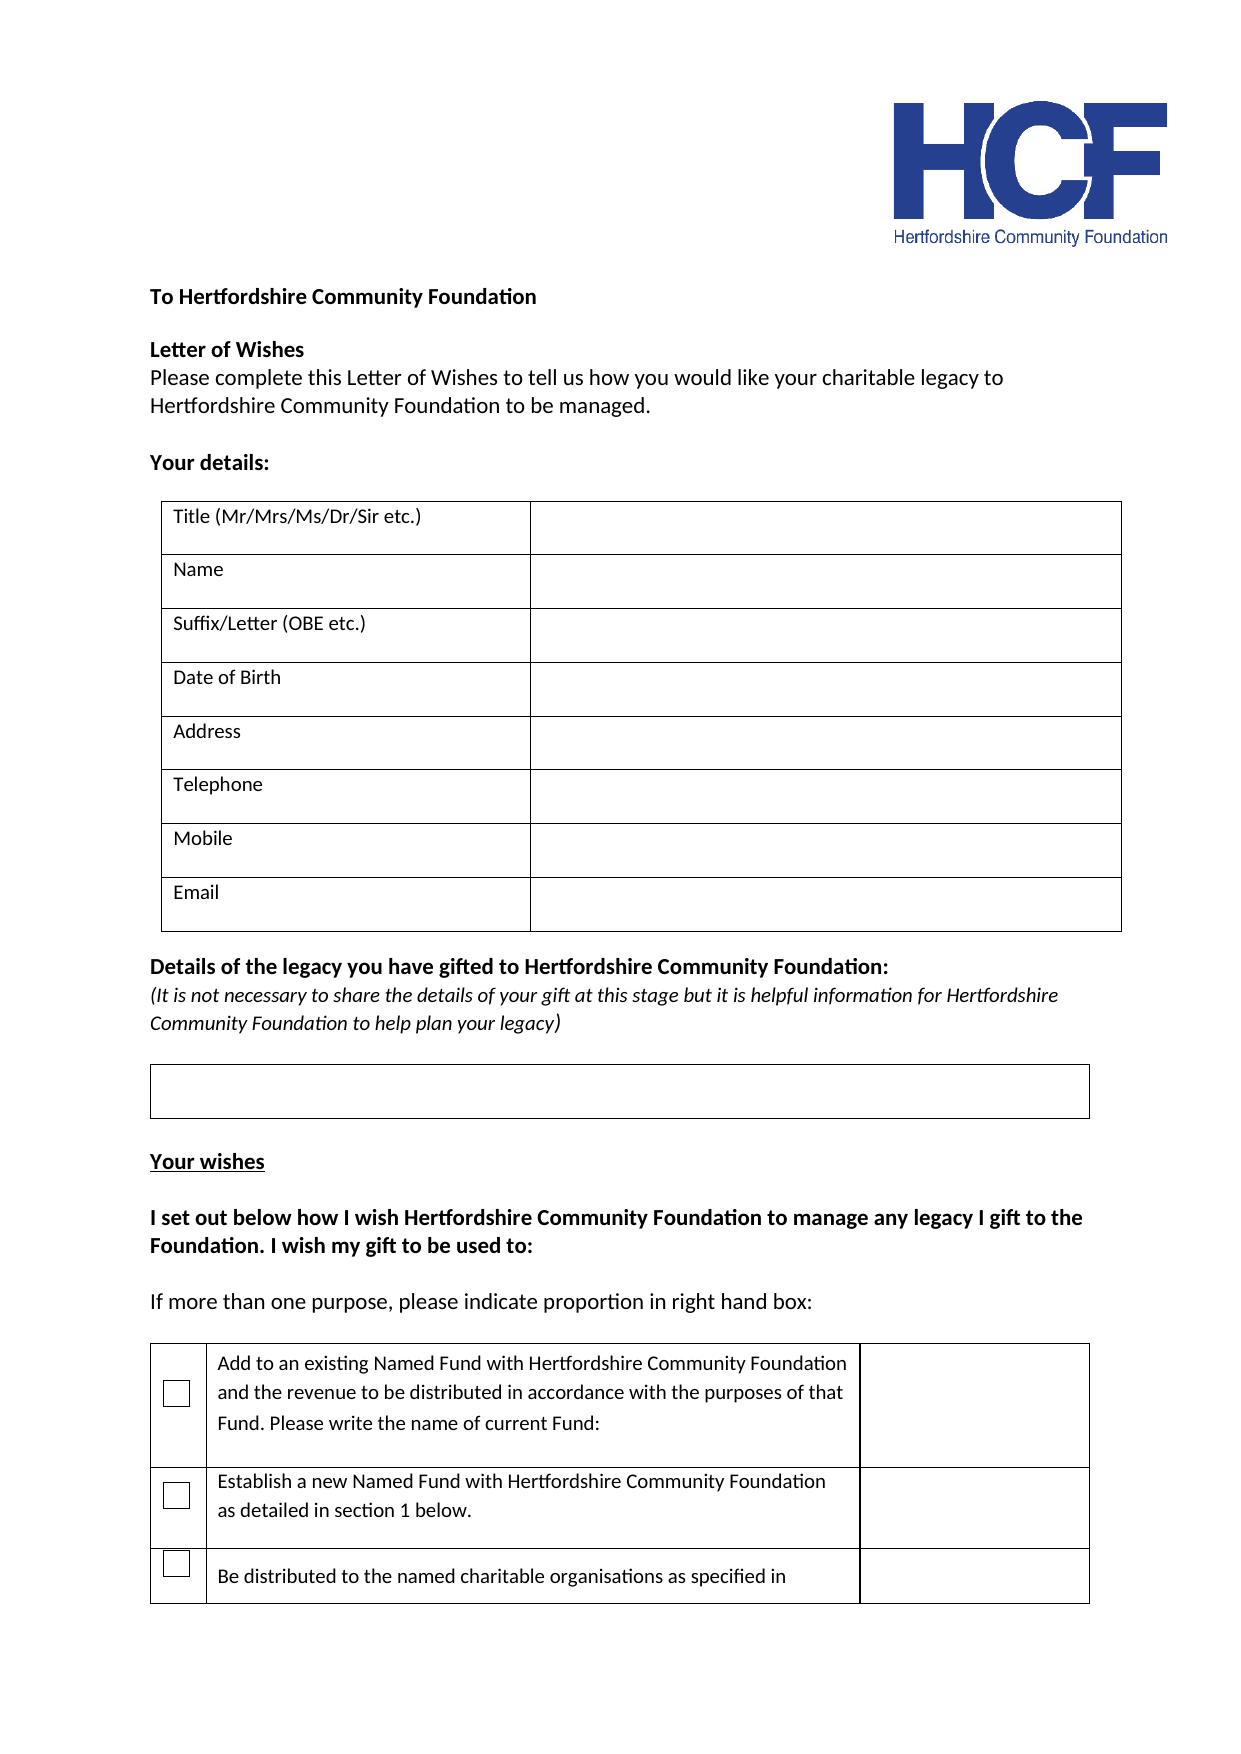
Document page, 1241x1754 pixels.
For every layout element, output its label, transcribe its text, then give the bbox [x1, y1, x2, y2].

text Your details: [150, 448, 1090, 476]
text Letter of Wishes [150, 336, 1090, 363]
table_header Title (Mr/Mrs/Ms/Dr/Sir etc.) [162, 502, 530, 554]
table_cell Mobile [162, 824, 530, 877]
table_header [151, 1065, 1089, 1118]
text I set out below how I wish Hertfordshire Community Foundation to manage any legacy I gift to the Foundation. I wish my gift to be used to: [150, 1203, 1090, 1259]
table_cell Telephone [162, 770, 530, 823]
text Your wishes [150, 1147, 1090, 1175]
table_header [861, 1344, 1089, 1467]
table_cell Email [162, 878, 530, 931]
table_header Add to an existing Named Fund with Hertfordshire Community Foundation and the revenue to be distributed in accordance with the purposes of that Fund. Please write the name of current Fund: [207, 1344, 859, 1467]
table_cell [531, 555, 1121, 608]
table_header [151, 1344, 206, 1467]
table_cell [531, 770, 1121, 823]
table_cell [531, 609, 1121, 662]
table_cell [531, 717, 1121, 769]
table_cell [861, 1468, 1089, 1547]
text Details of the legacy you have gifted to Hertfordshire Community Foundation: [150, 952, 1090, 980]
text To Hertfordshire Community Foundation [150, 150, 1090, 311]
table_cell [861, 1549, 1089, 1603]
table_cell Suffix/Letter (OBE etc.) [162, 609, 530, 662]
table_cell [151, 1549, 206, 1603]
table_header [531, 502, 1121, 554]
text Please complete this Letter of Wishes to tell us how you would like your charitable legacy to Hertfordshire Community Foundation to be managed. [150, 363, 1090, 419]
table_cell Date of Birth [162, 663, 530, 716]
table_cell Name [162, 555, 530, 608]
picture [893, 101, 1168, 247]
table_cell [531, 824, 1121, 877]
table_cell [207, 1549, 859, 1603]
text If more than one purpose, please indicate proportion in right hand box: [150, 1287, 1193, 1315]
text (It is not necessary to share the details of your gift at this stage but it is helpful information for Hertfordshire Community Foundation to help plan your legacy) [150, 982, 1090, 1036]
table_cell [531, 663, 1121, 716]
table_cell [151, 1468, 206, 1547]
table_cell Address [162, 717, 530, 769]
table_cell [531, 878, 1121, 931]
table_cell Establish a new Named Fund with Hertfordshire Community Foundation as detailed in section 1 below. [207, 1468, 859, 1547]
